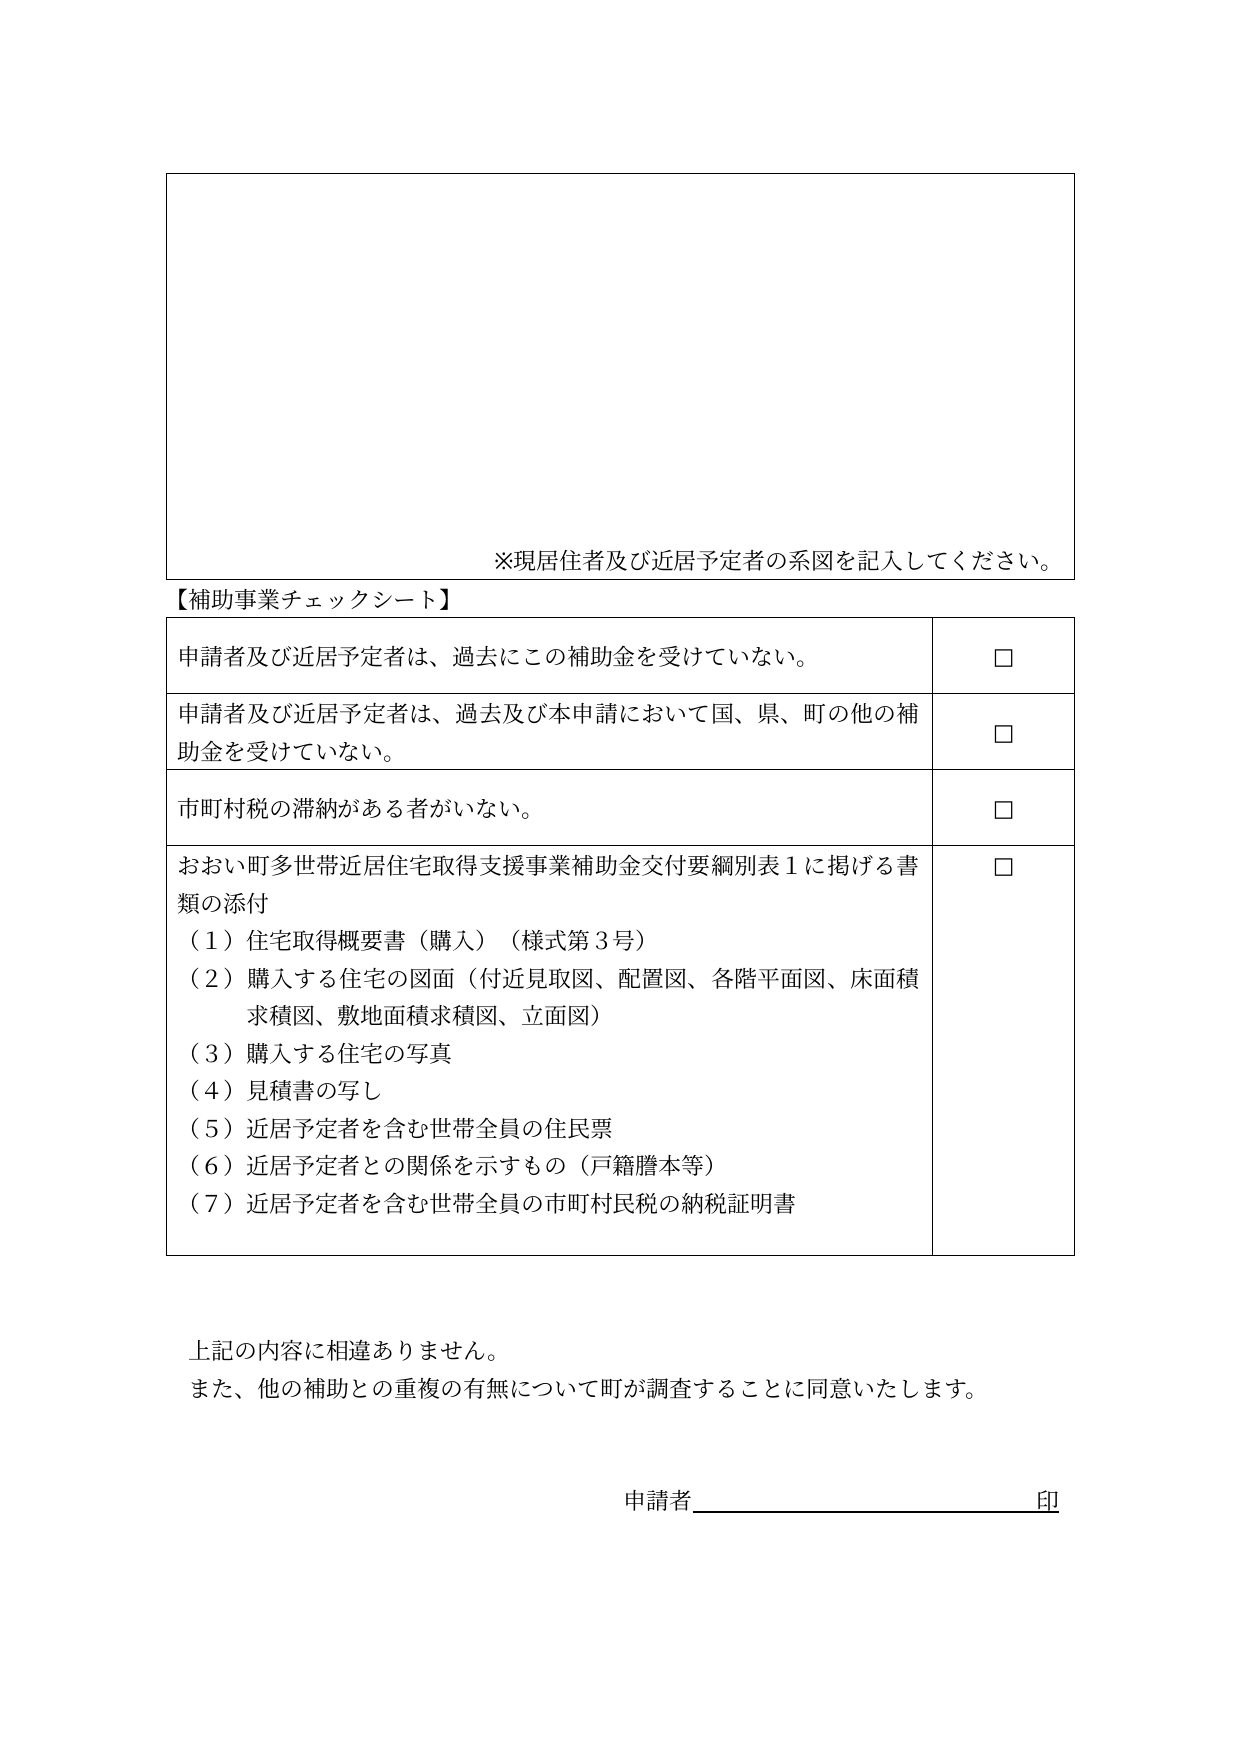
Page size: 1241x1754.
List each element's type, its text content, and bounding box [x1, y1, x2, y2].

table_cell 市町村税の滞納がある者がいない。 [167, 770, 932, 845]
table_cell □ [933, 770, 1074, 845]
table_header ※現居住者及び近居予定者の系図を記入してください。 [167, 174, 1074, 579]
table_cell □ [933, 846, 1074, 1255]
table_cell □ [933, 694, 1074, 769]
table_header □ [933, 618, 1074, 693]
table_cell おおい町多世帯近居住宅取得支援事業補助金交付要綱別表１に掲げる書類の添付 （１）住宅取得概要書（購入）（様式第３号） （２）購入する住宅の図面（付近見取図、配置図、各階平面図、床面積求積図、敷地面積求積図、立面図） （３）購入する住宅の写真 （４）見積書の写し （５）近居予定者を含む世帯全員の住民票 （６）近居予定者との関係を示すもの（戸籍謄本等） （７）近居予定者を含む世帯全員の市町村民税の納税証明書 [167, 846, 932, 1255]
table_cell 申請者及び近居予定者は、過去及び本申請において国、県、町の他の補助金を受けていない。 [167, 694, 932, 769]
text 【補助事業チェックシート】 [165, 580, 1075, 617]
text また、他の補助との重複の有無について町が調査することに同意いたします。 [165, 1369, 1075, 1406]
table_header 申請者及び近居予定者は、過去にこの補助金を受けていない。 [167, 618, 932, 693]
text 上記の内容に相違ありません。 [165, 1331, 1075, 1369]
text 申請者 印 [165, 1481, 1075, 1519]
